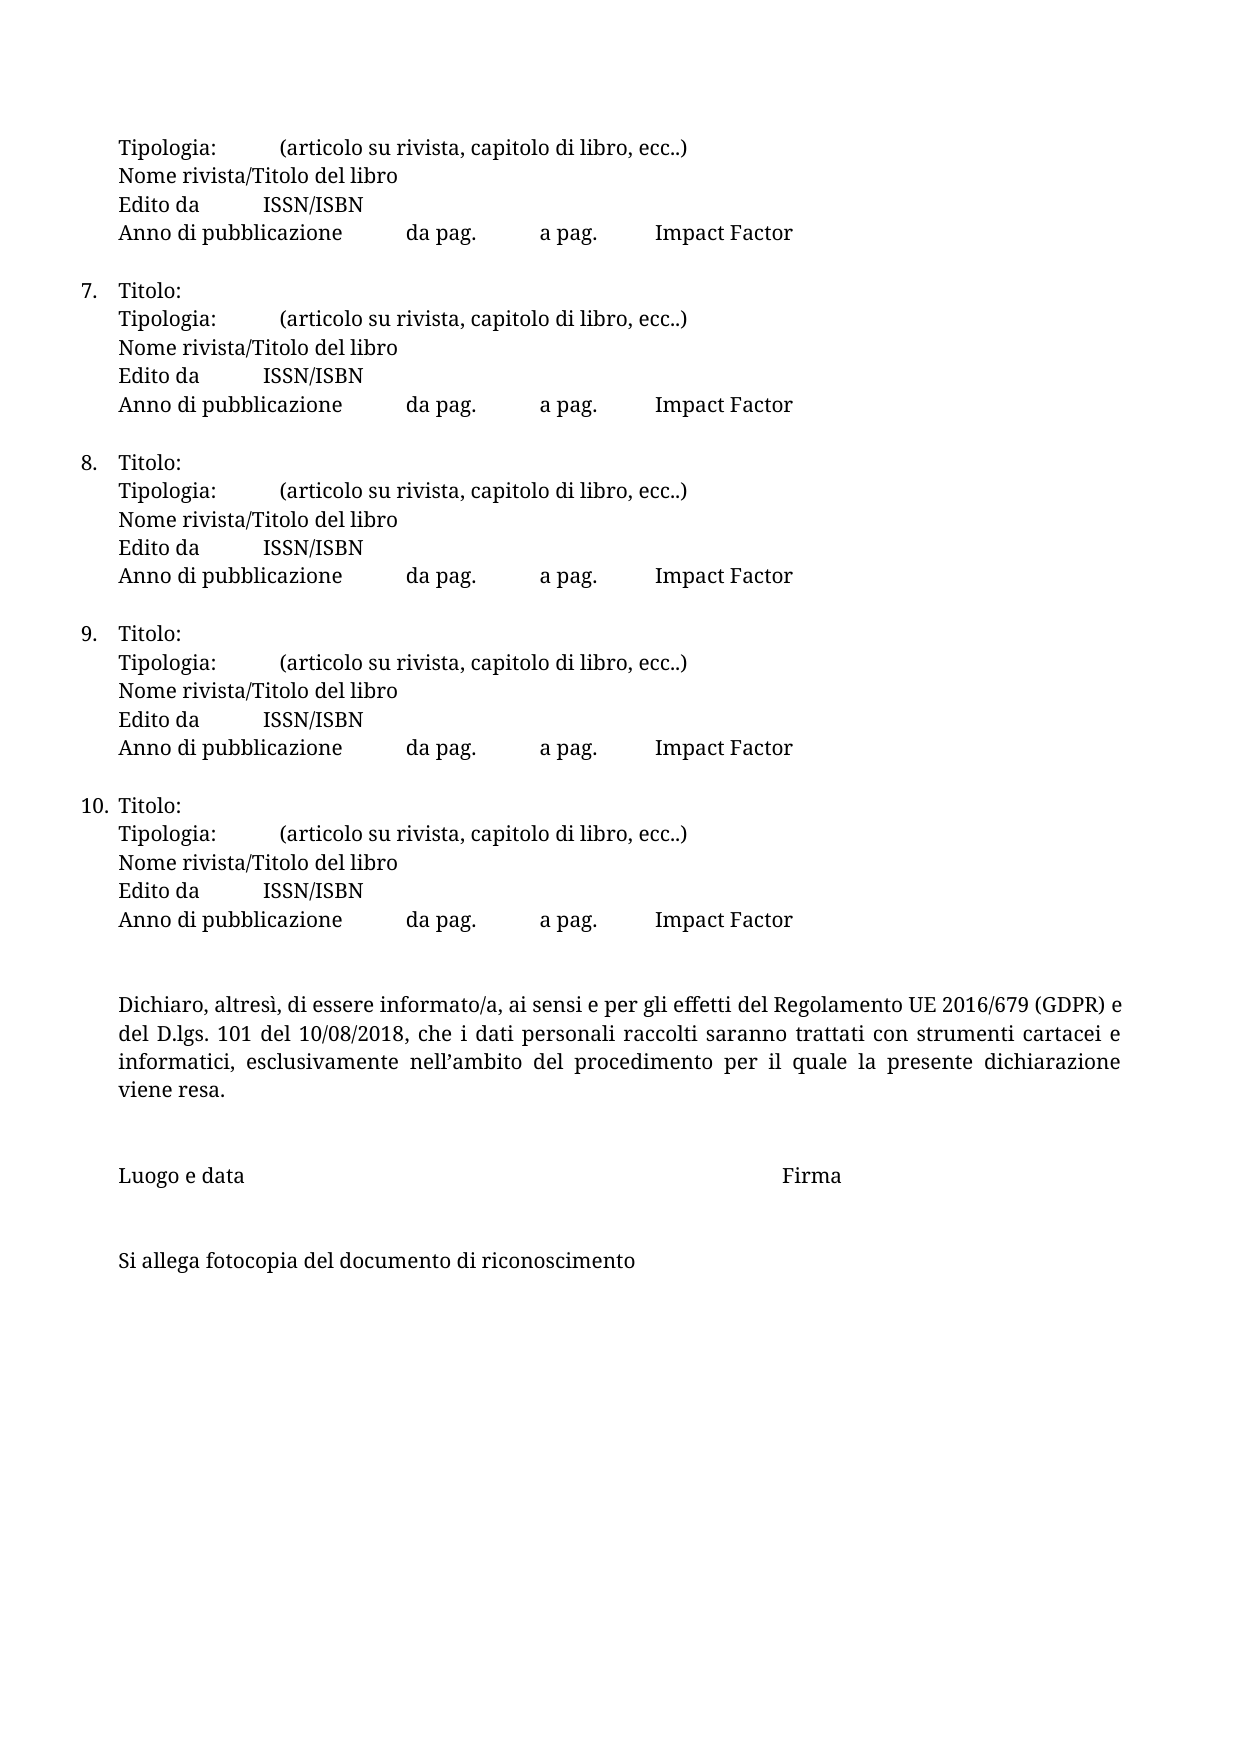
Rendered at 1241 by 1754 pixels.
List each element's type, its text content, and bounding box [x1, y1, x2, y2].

text Nome rivista/Titolo del libro [118, 505, 1122, 533]
text Edito da ISSN/ISBN [118, 190, 1122, 218]
text Nome rivista/Titolo del libro [118, 161, 1122, 190]
list Titolo: [81, 447, 1122, 476]
text Tipologia: (articolo su rivista, capitolo di libro, ecc..) [118, 304, 1122, 333]
text Edito da ISSN/ISBN [118, 361, 1122, 390]
text Anno di pubblicazione da pag. a pag. Impact Factor [118, 390, 1122, 418]
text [118, 218, 1122, 247]
text Luogo e data Firma [118, 1161, 1122, 1189]
text Anno di pubblicazione da pag. a pag. Impact Factor [118, 905, 1122, 933]
text Edito da ISSN/ISBN [118, 705, 1122, 733]
text Nome rivista/Titolo del libro [118, 676, 1122, 705]
text Edito da ISSN/ISBN [118, 533, 1122, 562]
text Tipologia: (articolo su rivista, capitolo di libro, ecc..) [118, 648, 1122, 676]
text Dichiaro, altresì, di essere informato/a, ai sensi e per gli effetti del Regolamento UE 2016/679 (GDPR) e del D.lgs. 101 del 10/08/2018, che i dati personali raccolti saranno trattati con strumenti cartacei e informatici, esclusivamente nell’ambito del procedimento per il quale la presente dichiarazione viene resa. [118, 990, 1122, 1104]
text Anno di pubblicazione da pag. a pag. Impact Factor [118, 733, 1122, 762]
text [118, 133, 1122, 161]
text Nome rivista/Titolo del libro [118, 848, 1122, 876]
text Anno di pubblicazione da pag. a pag. Impact Factor [118, 562, 1122, 590]
text Tipologia: (articolo su rivista, capitolo di libro, ecc..) [118, 819, 1122, 848]
list Titolo: [81, 618, 1122, 648]
text Si allega fotocopia del documento di riconoscimento [118, 1246, 1122, 1274]
text Tipologia: (articolo su rivista, capitolo di libro, ecc..) [118, 476, 1122, 505]
list Titolo: [81, 790, 1122, 819]
text Nome rivista/Titolo del libro [118, 333, 1122, 361]
text Edito da ISSN/ISBN [118, 876, 1122, 905]
list Titolo: [81, 275, 1122, 304]
